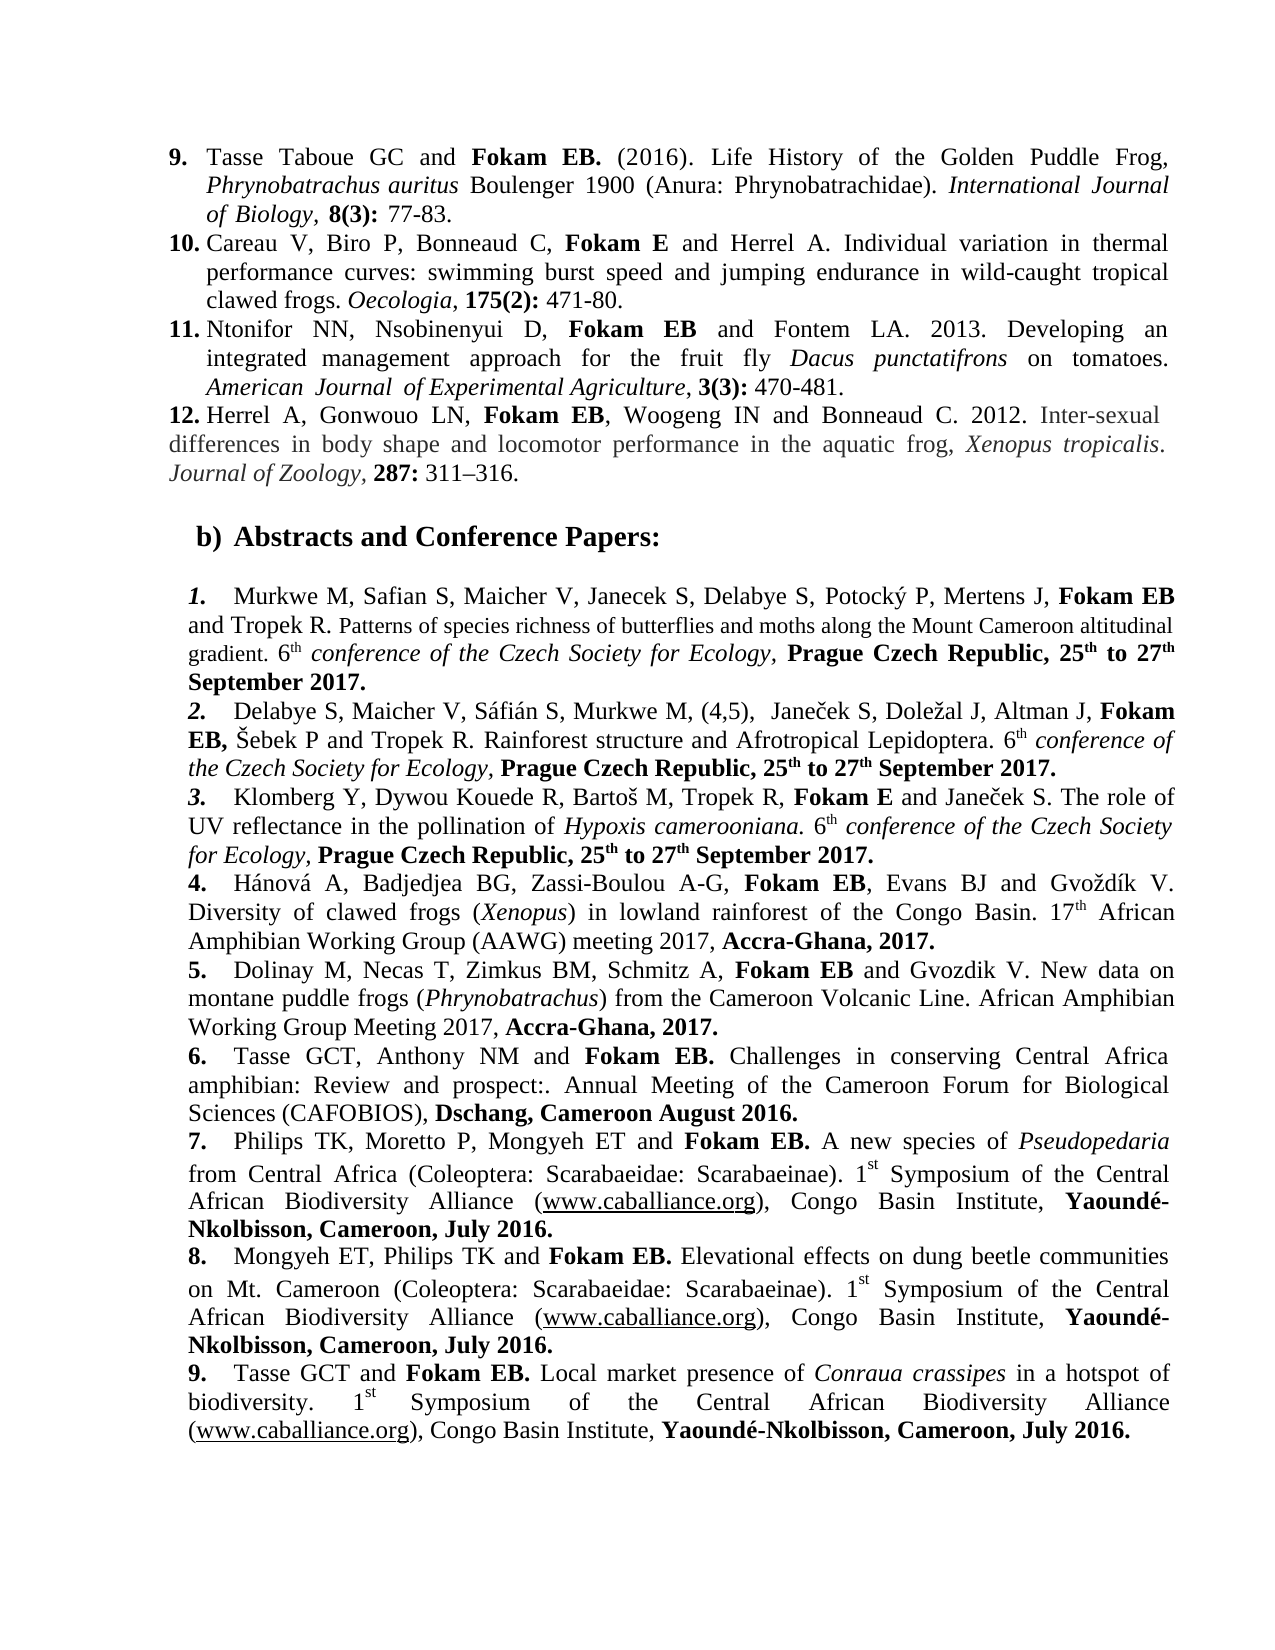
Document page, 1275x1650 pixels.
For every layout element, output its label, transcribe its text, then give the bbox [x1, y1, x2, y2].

list Tasse Taboue GC and Fokam EB. (2016). Life History of the Golden Puddle Frog, Phrynobatrachus auritus Boulenger 1900 (Anura: Phrynobatrachidae). International Journal of Biology, 8(3): 77-83. [169, 142, 1169, 228]
list Klomberg Y, Dywou Kouede R, Bartoš M, Tropek R, Fokam E and Janeček S. The role of UV reflectance in the pollination of Hypoxis camerooniana. 6th conference of the Czech Society for Ecology, Prague Czech Republic, 25th to 27th September 2017. [188, 782, 1175, 868]
list Philips TK, Moretto P, Mongyeh ET and Fokam EB. A new species of Pseudopedaria from Central Africa (Coleoptera: Scarabaeidae: Scarabaeinae). 1st Symposium of the Central African Biodiversity Alliance (www.caballiance.org), Congo Basin Institute, Yaoundé-Nkolbisson, Cameroon, July 2016. [188, 1127, 1170, 1243]
list Abstracts and Conference Papers: [196, 519, 1177, 552]
list Delabye S, Maicher V, Sáfián S, Murkwe M, (4,5), Janeček S, Doležal J, Altman J, Fokam EB, Šebek P and Tropek R. Rainforest structure and Afrotropical Lepidoptera. 6th conference of the Czech Society for Ecology, Prague Czech Republic, 25th to 27th September 2017. [188, 696, 1175, 782]
list Dolinay M, Necas T, Zimkus BM, Schmitz A, Fokam EB and Gvozdik V. New data on montane puddle frogs (Phrynobatrachus) from the Cameroon Volcanic Line. African Amphibian Working Group Meeting 2017, Accra-Ghana, 2017. [188, 955, 1175, 1041]
list Hánová A, Badjedjea BG, Zassi-Boulou A-G, Fokam EB, Evans BJ and Gvoždík V. Diversity of clawed frogs (Xenopus) in lowland rainforest of the Congo Basin. 17th African Amphibian Working Group (AAWG) meeting 2017, Accra-Ghana, 2017. [188, 868, 1175, 955]
list Careau V, Biro P, Bonneaud C, Fokam E and Herrel A. Individual variation in thermal performance curves: swimming burst speed and jumping endurance in wild-caught tropical clawed frogs. Oecologia, 175(2): 471-80. [169, 228, 1169, 314]
list Mongyeh ET, Philips TK and Fokam EB. Elevational effects on dung beetle communities on Mt. Cameroon (Coleoptera: Scarabaeidae: Scarabaeinae). 1st Symposium of the Central African Biodiversity Alliance (www.caballiance.org), Congo Basin Institute, Yaoundé-Nkolbisson, Cameroon, July 2016. [188, 1243, 1170, 1358]
list Tasse GCT, Anthony NM and Fokam EB. Challenges in conserving Central Africa amphibian: Review and prospect:. Annual Meeting of the Cameroon Forum for Biological Sciences (CAFOBIOS), Dschang, Cameroon August 2016. [188, 1041, 1169, 1127]
list Murkwe M, Safian S, Maicher V, Janecek S, Delabye S, Potocký P, Mertens J, Fokam EB and Tropek R. Patterns of species richness of butterflies and moths along the Mount Cameroon altitudinal gradient. 6th conference of the Czech Society for Ecology, Prague Czech Republic, 25th to 27th September 2017. [188, 581, 1175, 696]
list Herrel A, Gonwouo LN, Fokam EB, Woogeng IN and Bonneaud C. 2012. Inter-sexual [169, 400, 1169, 429]
text Journal of Zoology, 287: 311–316. [169, 458, 1177, 487]
list Tasse GCT and Fokam EB. Local market presence of Conraua crassipes in a hotspot of biodiversity. 1st Symposium of the Central African Biodiversity Alliance (www.caballiance.org), Congo Basin Institute, Yaoundé-Nkolbisson, Cameroon, July 2016. [188, 1358, 1170, 1445]
text differences in body shape and locomotor performance in the aquatic frog, Xenopus tropicalis. [169, 429, 1177, 458]
list Ntonifor NN, Nsobinenyui D, Fokam EB and Fontem LA. 2013. Developing an integrated management approach for the fruit fly Dacus punctatifrons on tomatoes. American Journal of Experimental Agriculture, 3(3): 470-481. [169, 314, 1169, 400]
